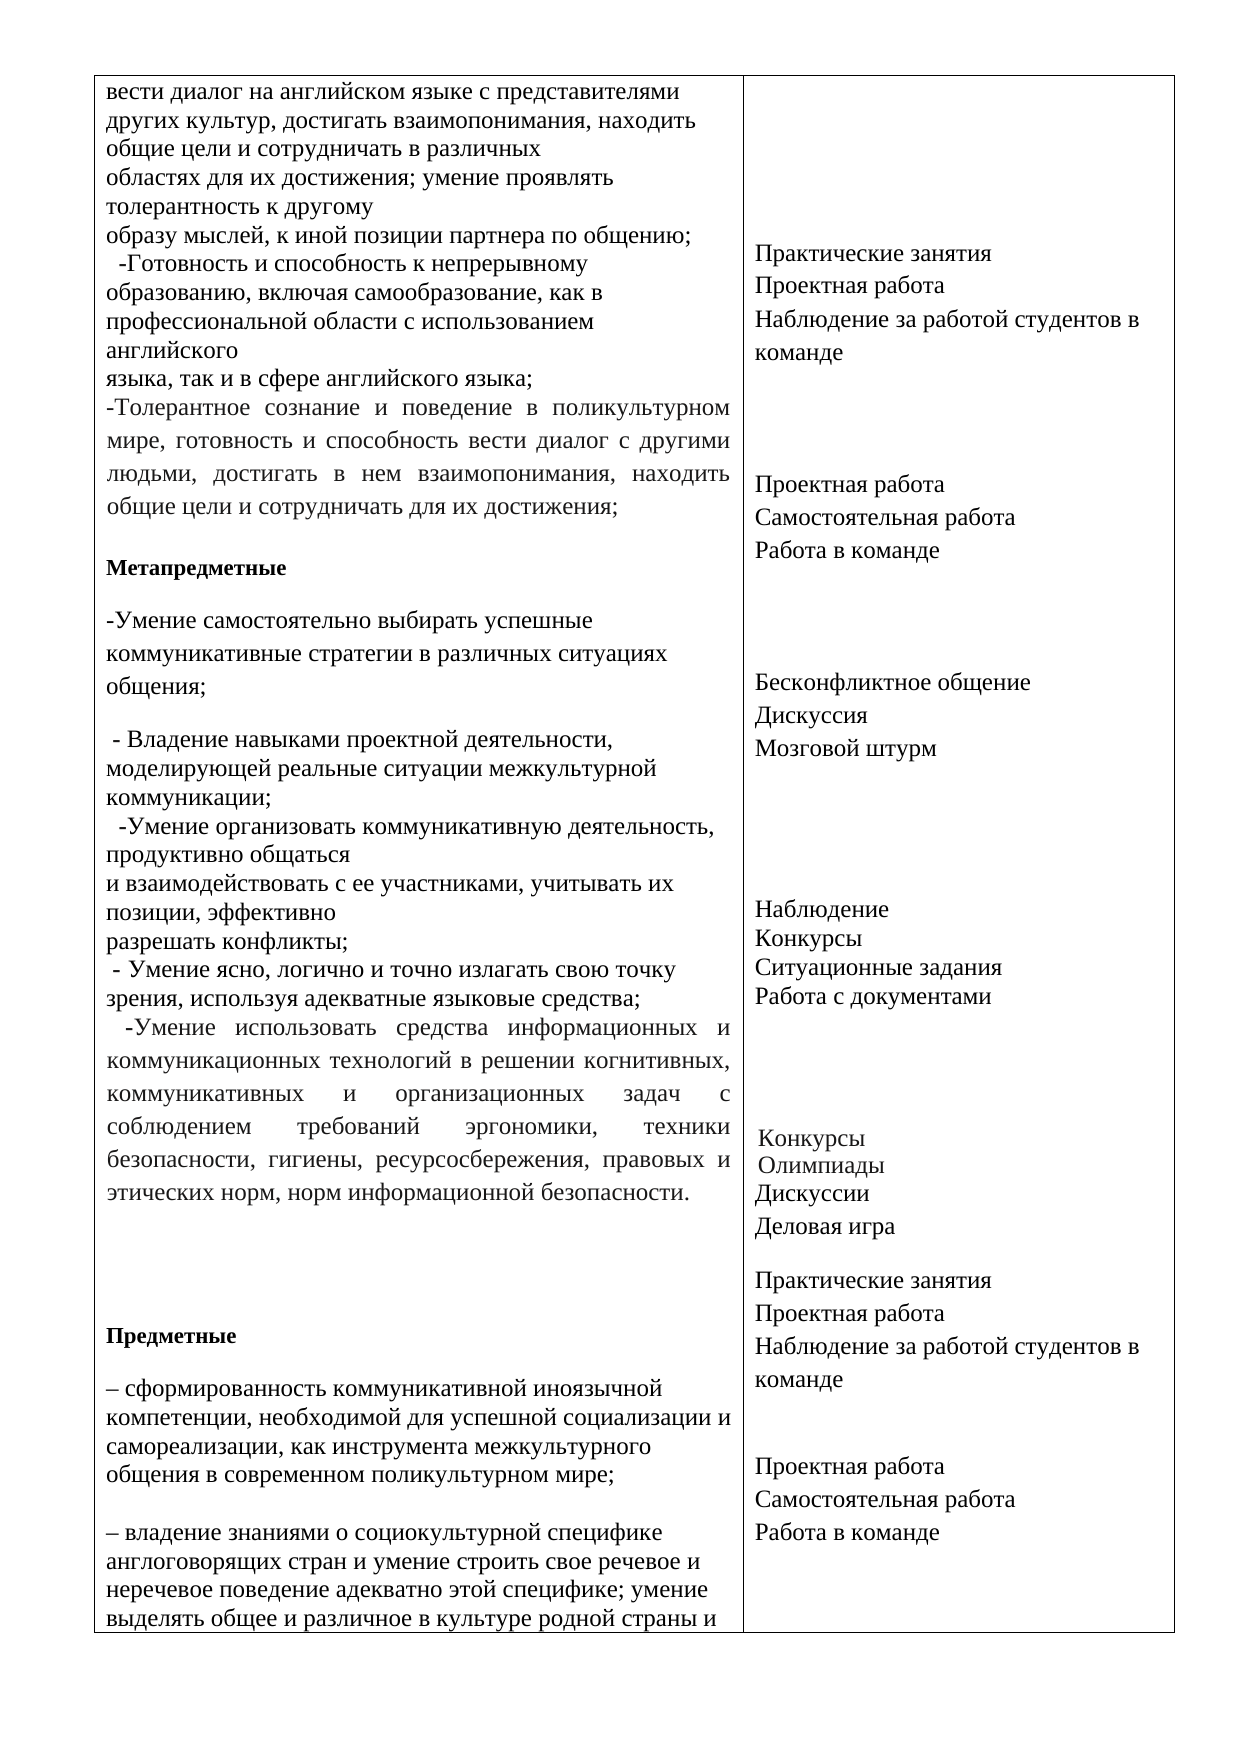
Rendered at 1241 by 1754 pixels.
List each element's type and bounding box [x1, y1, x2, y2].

table_cell [95, 76, 743, 1632]
table_cell [744, 76, 1174, 1632]
